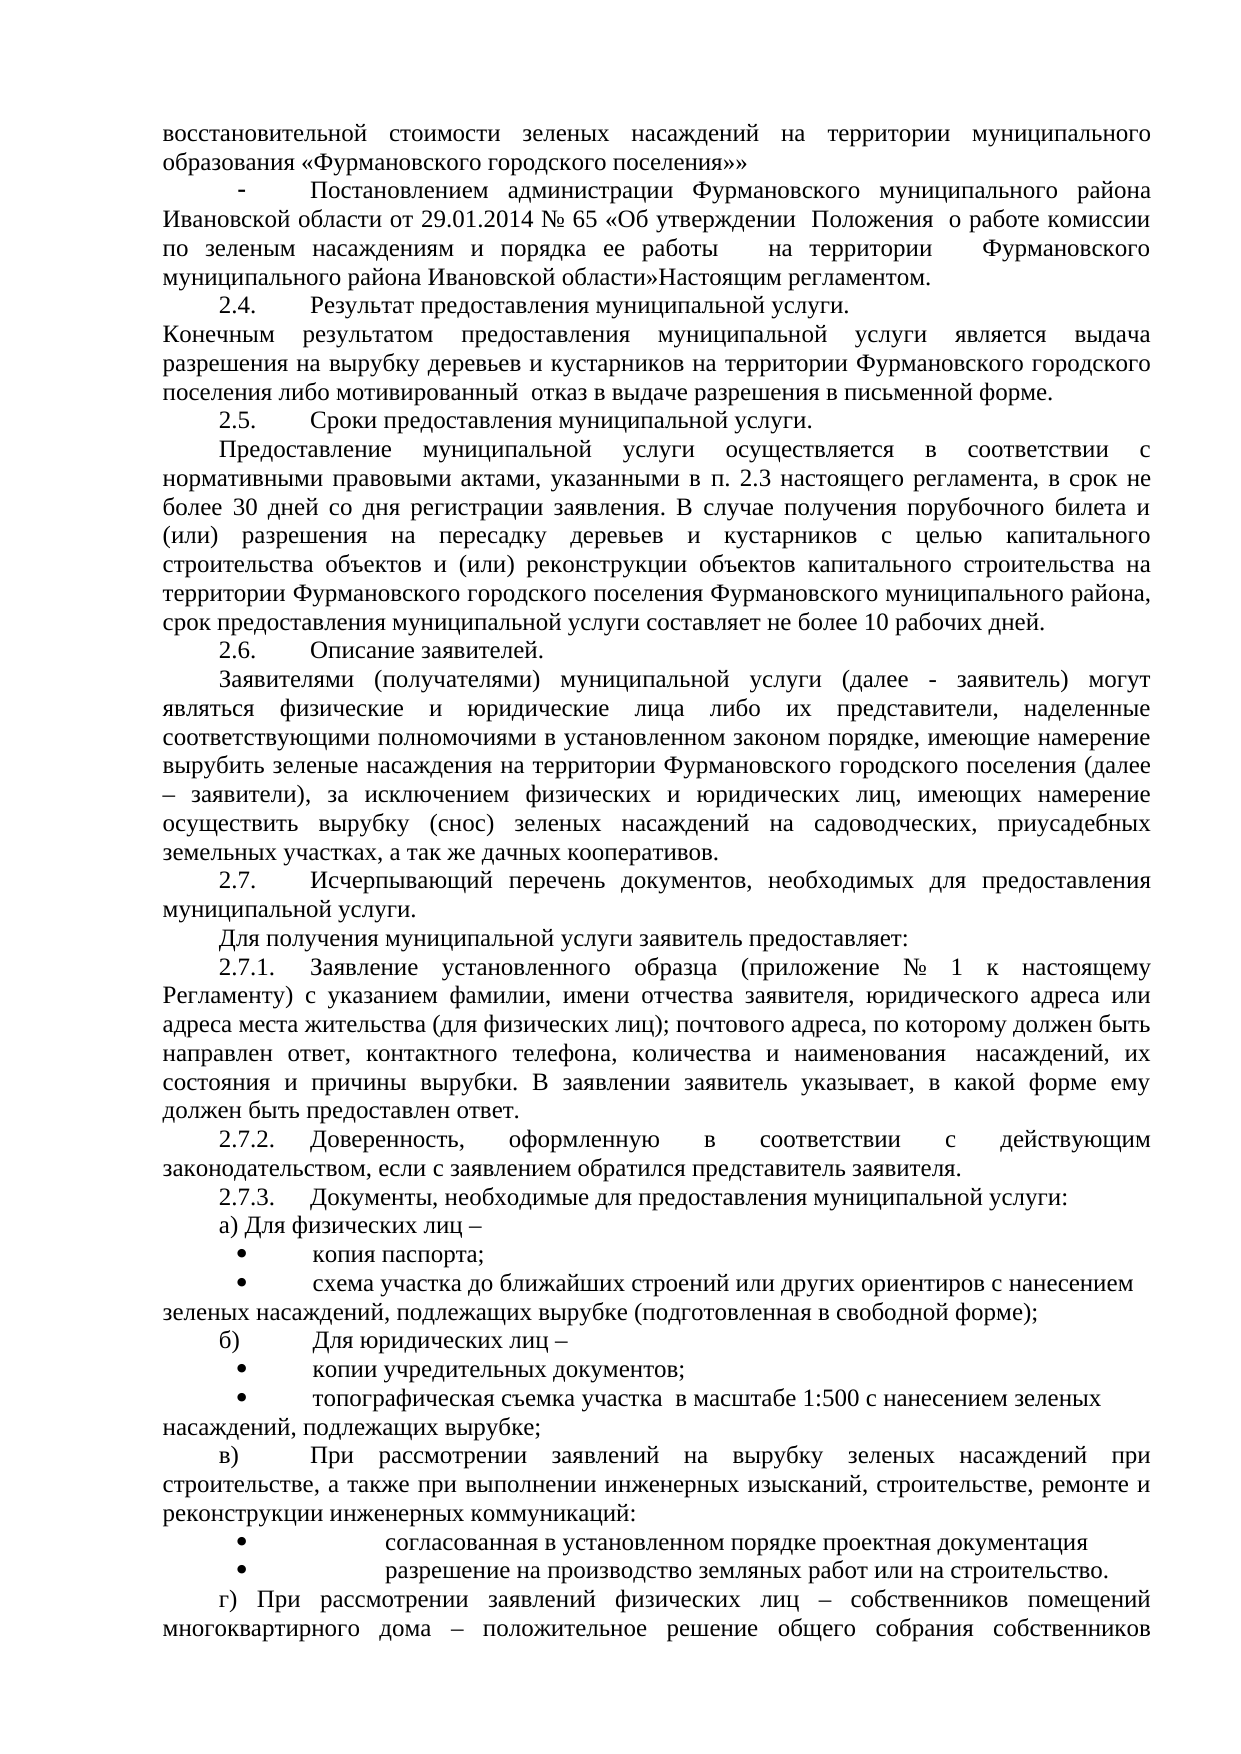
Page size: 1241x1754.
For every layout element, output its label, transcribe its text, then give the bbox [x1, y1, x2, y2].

text Для получения муниципальной услуги заявитель предоставляет: [162, 923, 1152, 952]
list копия паспорта; [237, 1239, 1152, 1268]
list согласованная в установленном порядке проектная документация [162, 1527, 1152, 1556]
text Конечным результатом предоставления муниципальной услуги является выдача разрешения на вырубку деревьев и кустарников на территории Фурмановского городского поселения либо мотивированный отказ в выдаче разрешения в письменной форме. [162, 319, 1152, 406]
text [162, 1584, 1152, 1642]
text 2.7.1. Заявление установленного образца (приложение № 1 к настоящему Регламенту) с указанием фамилии, имени отчества заявителя, юридического адреса или адреса места жительства (для физических лиц); почтового адреса, по которому должен быть направлен ответ, контактного телефона, количества и наименования насаждений, их состояния и причины вырубки. В заявлении заявитель указывает, в какой форме ему должен быть предоставлен ответ. [162, 952, 1152, 1124]
text зеленых насаждений, подлежащих вырубке (подготовленная в свободной форме); [162, 1297, 1152, 1326]
text 2.6. Описание заявителей. [162, 636, 1152, 664]
list Постановлением администрации Фурмановского муниципального района Ивановской области от 29.01.2014 № 65 «Об утверждении Положения о работе комиссии по зеленым насаждениям и порядка ее работы на территории Фурмановского муниципального района Ивановской области»Настоящим регламентом. [162, 176, 1152, 291]
text Предоставление муниципальной услуги осуществляется в соответствии с нормативными правовыми актами, указанными в п. 2.3 настоящего регламента, в срок не более 30 дней со дня регистрации заявления. В случае получения порубочного билета и (или) разрешения на пересадку деревьев и кустарников с целью капитального строительства объектов и (или) реконструкции объектов капитального строительства на территории Фурмановского городского поселения Фурмановского муниципального района, срок предоставления муниципальной услуги составляет не более 10 рабочих дней. [162, 434, 1152, 636]
list разрешение на производство земляных работ или на строительство. [237, 1556, 1152, 1584]
text в) При рассмотрении заявлений на вырубку зеленых насаждений при строительстве, а также при выполнении инженерных изысканий, строительстве, ремонте и реконструкции инженерных коммуникаций: [162, 1441, 1152, 1527]
text Заявителями (получателями) муниципальной услуги (далее - заявитель) могут являться физические и юридические лица либо их представители, наделенные соответствующими полномочиями в установленном законом порядке, имеющие намерение вырубить зеленые насаждения на территории Фурмановского городского поселения (далее – заявители), за исключением физических и юридических лиц, имеющих намерение осуществить вырубку (снос) зеленых насаждений на садоводческих, приусадебных земельных участках, а так же дачных кооперативов. [162, 664, 1152, 866]
text б) Для юридических лиц – [162, 1326, 1152, 1354]
list топографическая съемка участка в масштабе 1:500 с нанесением зеленых [237, 1383, 1152, 1412]
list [162, 118, 1152, 176]
text 2.4. Результат предоставления муниципальной услуги. [162, 291, 1152, 319]
list схема участка до ближайших строений или других ориентиров с нанесением [237, 1268, 1152, 1297]
text 2.7.3. Документы, необходимые для предоставления муниципальной услуги: [162, 1182, 1152, 1211]
text а) Для физических лиц – [162, 1211, 1152, 1239]
text 2.7. Исчерпывающий перечень документов, необходимых для предоставления муниципальной услуги. [162, 866, 1152, 923]
list копии учредительных документов; [237, 1354, 1152, 1383]
text 2.5. Сроки предоставления муниципальной услуги. [162, 406, 1152, 434]
text насаждений, подлежащих вырубке; [162, 1412, 1152, 1441]
text 2.7.2. Доверенность, оформленную в соответствии с действующим законодательством, если с заявлением обратился представитель заявителя. [162, 1124, 1152, 1182]
